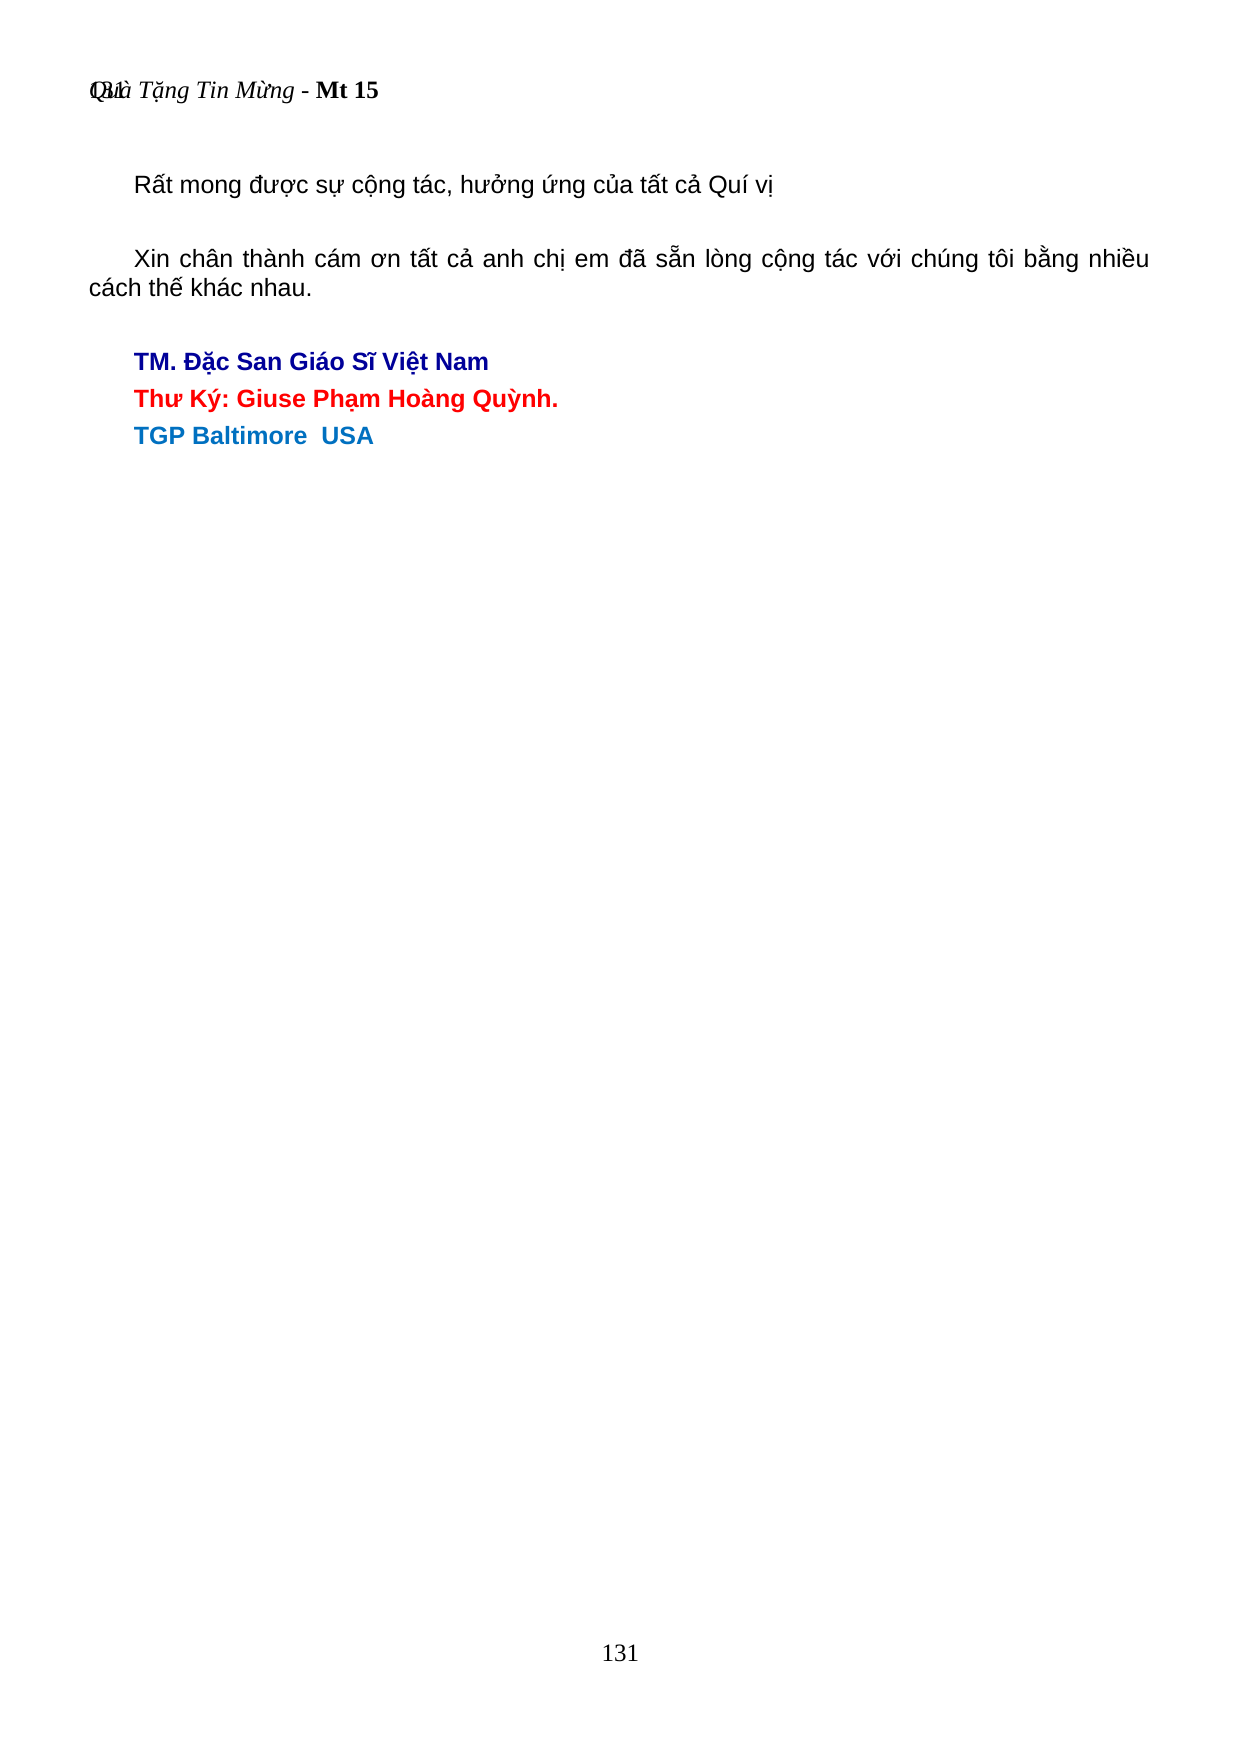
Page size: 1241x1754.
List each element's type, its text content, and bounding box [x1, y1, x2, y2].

text TM. Đặc San Giáo Sĩ Việt Nam [89, 347, 1152, 375]
text Xin chân thành cám ơn tất cả anh chị em đã sẵn lòng cộng tác với chúng tôi bằng nhiều cách thế khác nhau. [89, 244, 1152, 301]
text Thư Ký: Giuse Phạm Hoàng Quỳnh. [89, 384, 1152, 412]
text Rất mong được sự cộng tác, hưởng ứng của tất cả Quí vị [89, 169, 1152, 198]
text TGP Baltimore USA [89, 421, 1152, 449]
